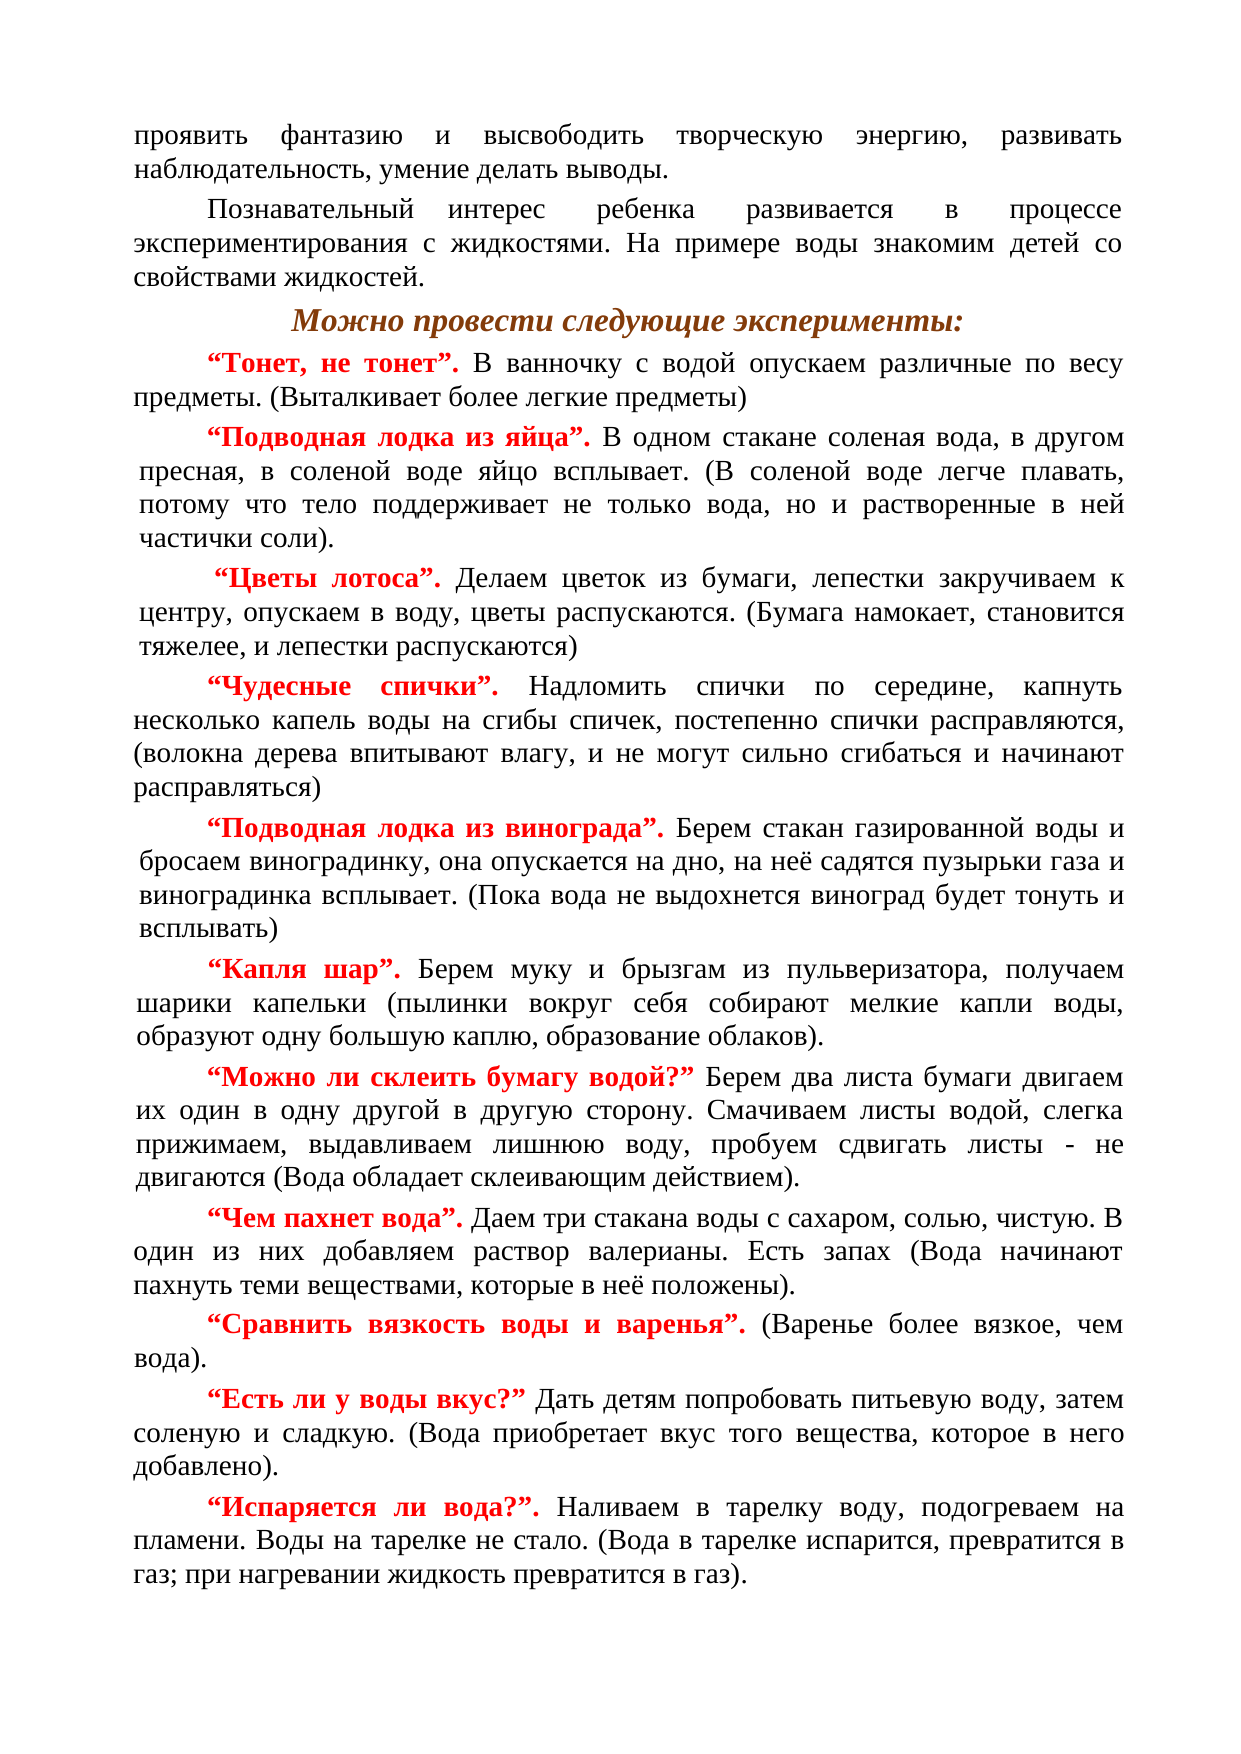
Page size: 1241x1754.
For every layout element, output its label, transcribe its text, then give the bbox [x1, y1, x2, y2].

text “Цветы лотоса”. Делаем цветок из бумаги, лепестки закручиваем к центру, опускаем в воду, цветы распускаются. (Бумага намокает, становится тяжелее, и лепестки распускаются) [139, 561, 1125, 661]
text проявить фантазию и высвободить творческую энергию, развивать наблюдательность, умение делать выводы. [134, 117, 1129, 184]
text “Чем пахнет вода”. Даем три стакана воды с сахаром, солью, чистую. В один из них добавляем раствор валерианы. Есть запах (Вода начинают пахнуть теми веществами, которые в неё положены). [133, 1200, 1129, 1301]
text “Капля шар”. Берем муку и брызгам из пульверизатора, получаем шарики капельки (пылинки вокруг себя собирают мелкие капли воды, образуют одну большую каплю, образование облаков). [136, 951, 1124, 1052]
text “Есть ли у воды вкус?” Дать детям попробовать питьевую воду, затем соленую и сладкую. (Вода приобретает вкус того вещества, которое в него добавлено). [133, 1381, 1124, 1482]
text “Сравнить вязкость воды и варенья”. (Варенье более вязкое, чем вода). [134, 1307, 1130, 1374]
text “Можно ли склеить бумагу водой?” Берем два листа бумаги двигаем их один в одну другой в другую сторону. Смачиваем листы водой, слегка прижимаем, выдавливаем лишнюю воду, пробуем сдвигать листы - не двигаются (Вода обладает склеивающим действием). [136, 1059, 1130, 1193]
text “Тонет, не тонет”. В ванночку с водой опускаем различные по весу предметы. (Выталкивает более легкие предметы) [133, 345, 1130, 412]
text Познавательный экспериментирования с свойствами жидкостей. [133, 192, 443, 292]
text “Чудесные спички”. Надломить спички по середине, капнуть несколько капель воды на сгибы спичек, постепенно спички расправляются, (волокна дерева впитывают влагу, и не могут сильно сгибаться и начинают расправляться) [133, 668, 1124, 803]
text “Испаряется ли вода?”. Наливаем в тарелку воду, подогреваем на пламени. Воды на тарелке не стало. (Вода в тарелке испарится, превратится в газ; при нагревании жидкость превратится в газ). [133, 1489, 1124, 1589]
text Можно провести следующие эксперименты: [291, 300, 1154, 338]
text “Подводная лодка из винограда”. Берем стакан газированной воды и бросаем виноградинку, она опускается на дно, на неё садятся пузырьки газа и виноградинка всплывает. (Пока вода не выдохнется виноград будет тонуть и всплывать) [139, 810, 1124, 944]
text “Подводная лодка из яйца”. В одном стакане соленая вода, в другом пресная, в соленой воде яйцо всплывает. (В соленой воде легче плавать, потому что тело поддерживает не только вода, но и растворенные в ней частички соли). [139, 419, 1124, 553]
text интерес ребенка развивается в процессе жидкостями. На примере воды знакомим детей со [443, 192, 1122, 259]
